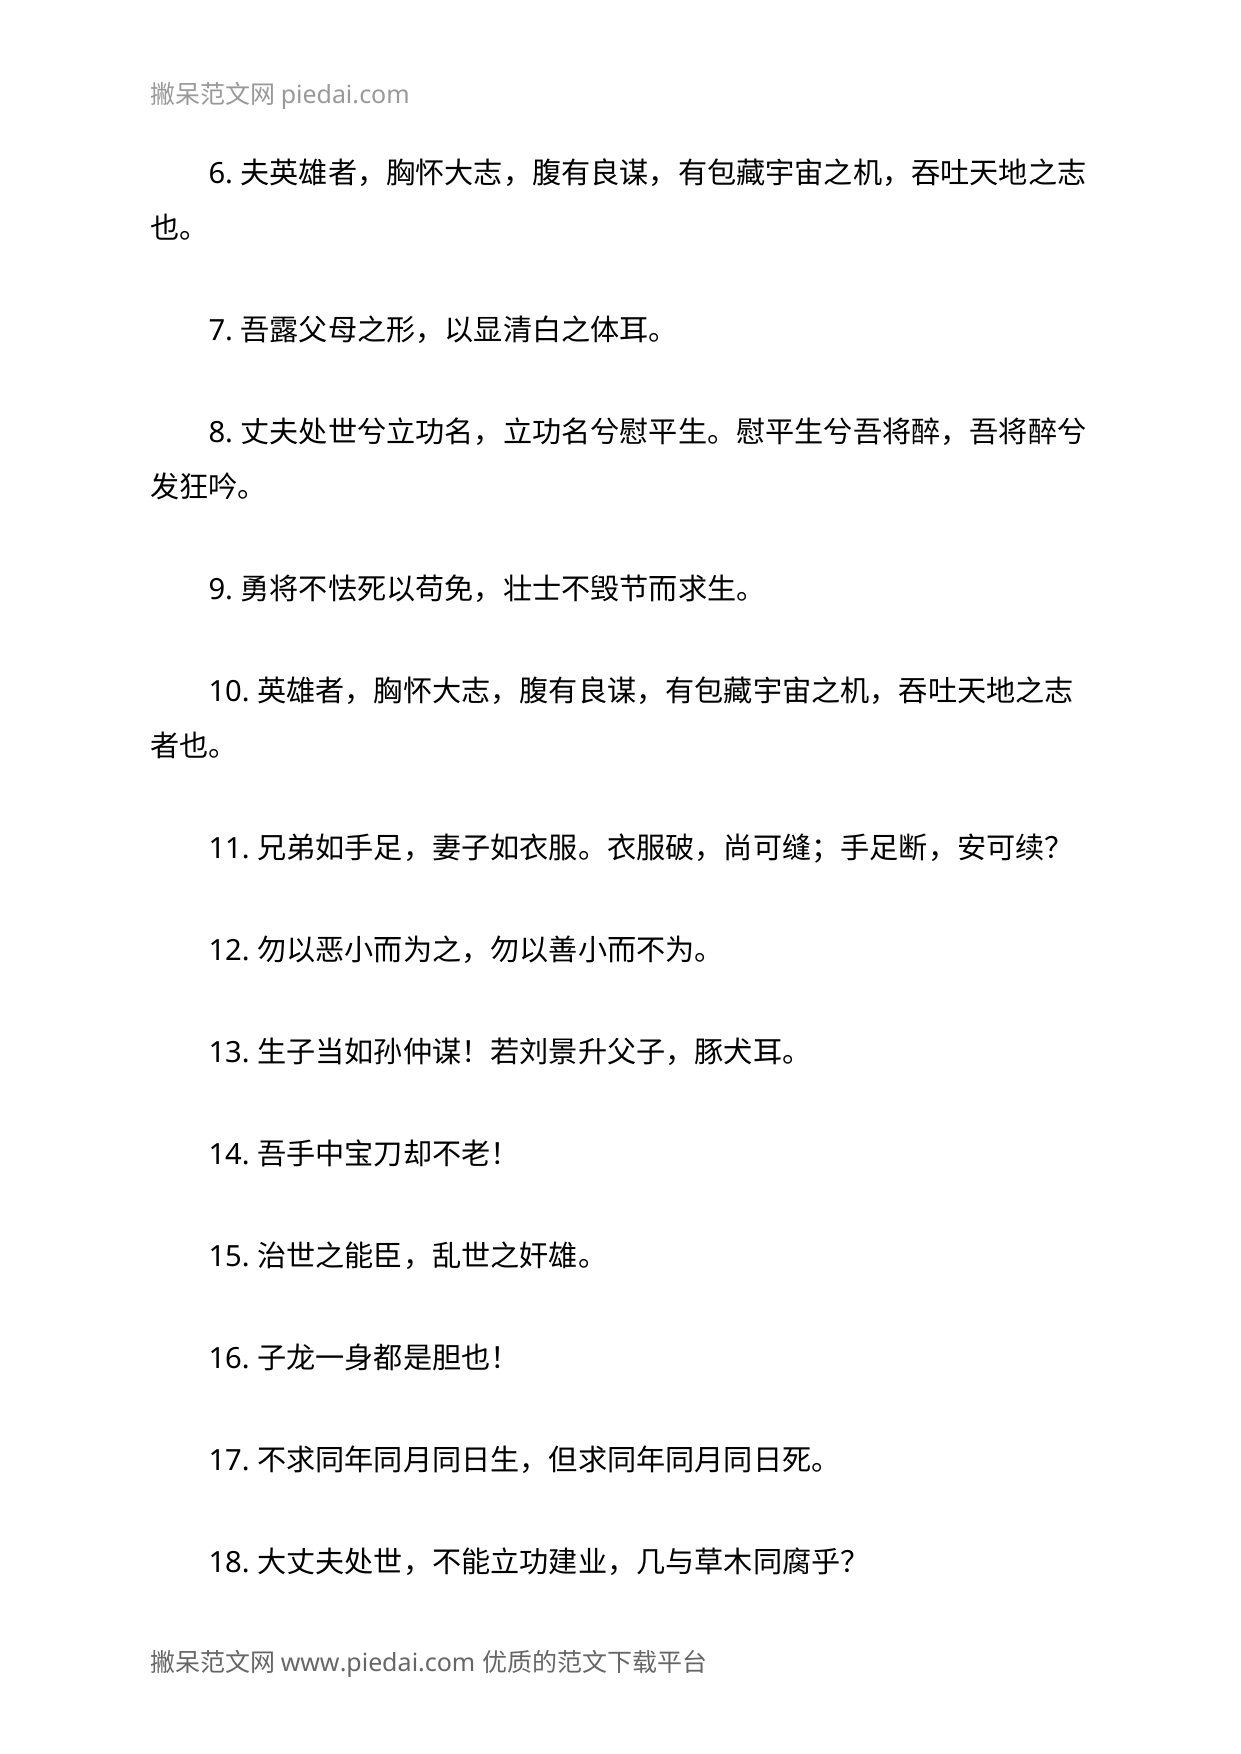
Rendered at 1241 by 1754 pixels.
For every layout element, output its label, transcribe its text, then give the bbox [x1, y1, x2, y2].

text 17. 不求同年同月同日生，但求同年同月同日死。 [150, 1436, 1090, 1478]
text 12. 勿以恶小而为之，勿以善小而不为。 [150, 926, 1090, 969]
text 14. 吾手中宝刀却不老！ [150, 1130, 1090, 1173]
text 10. 英雄者，胸怀大志，腹有良谋，有包藏宇宙之机，吞吐天地之志者也。 [150, 667, 1090, 765]
text 18. 大丈夫处世，不能立功建业，几与草木同腐乎？ [150, 1538, 1090, 1581]
text 13. 生子当如孙仲谋！若刘景升父子，豚犬耳。 [150, 1028, 1090, 1071]
text 8. 丈夫处世兮立功名，立功名兮慰平生。慰平生兮吾将醉，吾将醉兮发狂吟。 [150, 409, 1090, 506]
text 7. 吾露父母之形，以显清白之体耳。 [150, 307, 1090, 349]
text 9. 勇将不怯死以苟免，壮士不毁节而求生。 [150, 566, 1090, 608]
text 6. 夫英雄者，胸怀大志，腹有良谋，有包藏宇宙之机，吞吐天地之志也。 [150, 150, 1090, 247]
text 11. 兄弟如手足，妻子如衣服。衣服破，尚可缝；手足断，安可续？ [150, 824, 1090, 867]
text 15. 治世之能臣，乱世之奸雄。 [150, 1232, 1090, 1274]
text 16. 子龙一身都是胆也！ [150, 1334, 1090, 1377]
